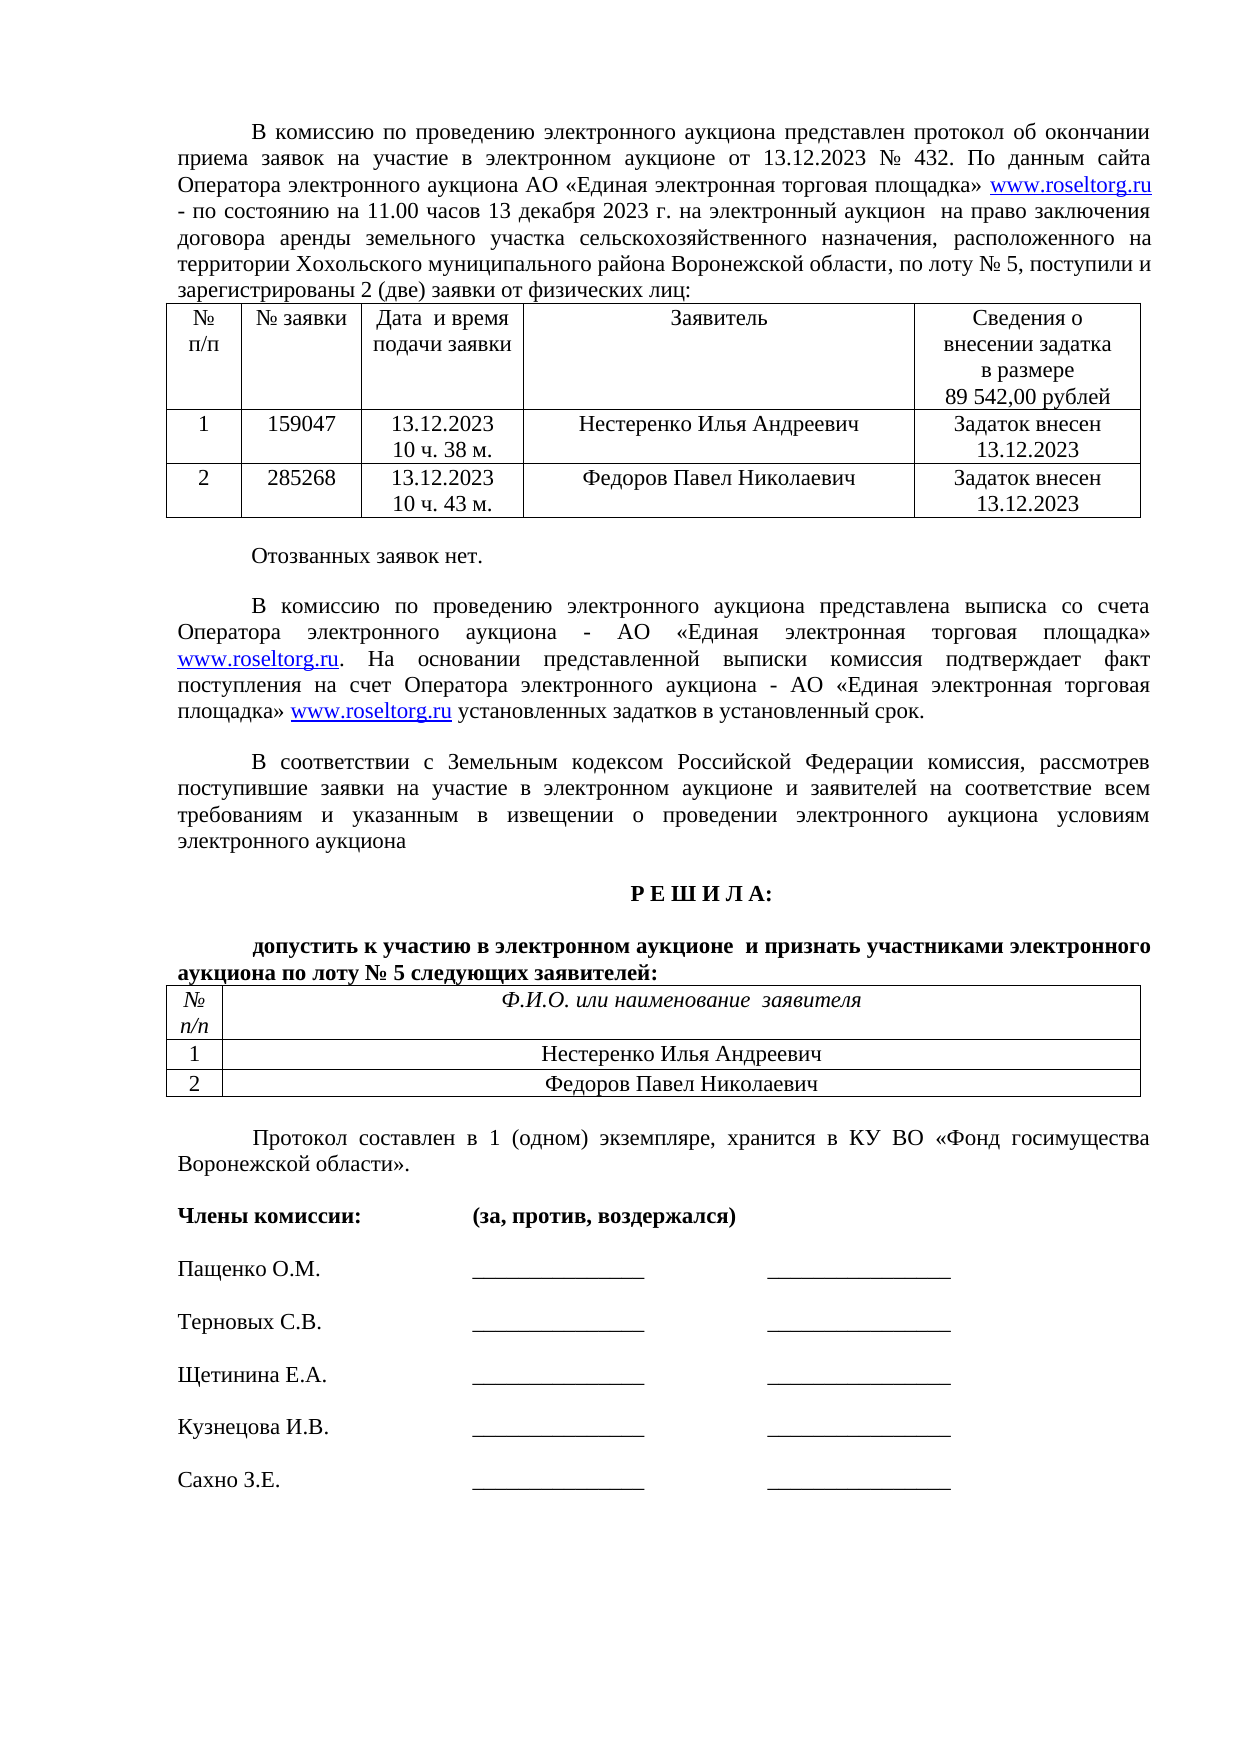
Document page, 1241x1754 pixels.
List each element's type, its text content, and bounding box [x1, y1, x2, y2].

table_cell 13.12.2023 10 ч. 38 м. [362, 410, 523, 463]
table_header № заявки [242, 304, 361, 409]
table_header Заявитель [524, 304, 914, 409]
text Сахно З.Е. _______________ ________________ [177, 1466, 1152, 1492]
text В комиссию по проведению электронного аукциона представлен протокол об окончании приема заявок на участие в электронном аукционе от 13.12.2023 № 432. По данным сайта Оператора электронного аукциона АО «Единая электронная торговая площадка» www.roseltorg.ru - по состоянию на 11.00 часов 13 декабря 2023 г. на электронный аукцион на право заключения договора аренды земельного участка сельскохозяйственного назначения, расположенного на территории Хохольского муниципального района Воронежской области, по лоту № 5, поступили и зарегистрированы 2 (две) заявки от физических лиц: [177, 118, 1152, 303]
table_cell Федоров Павел Николаевич [524, 464, 914, 517]
table_cell Нестеренко Илья Андреевич [223, 1040, 1140, 1069]
table_header Дата и время подачи заявки [362, 304, 523, 409]
table_header № п/п [167, 304, 241, 409]
text Кузнецова И.В. _______________ ________________ [177, 1413, 1152, 1440]
text Пащенко О.М. _______________ ________________ [177, 1255, 1152, 1282]
table_header № п/п [167, 986, 222, 1039]
table_header Ф.И.О. или наименование заявителя [223, 986, 1140, 1039]
table_cell 2 [167, 1070, 222, 1096]
subtitle В соответствии с Земельным кодексом Российской Федерации комиссия, рассмотрев поступившие заявки на участие в электронном аукционе и заявителей на соответствие всем требованиям и указанным в извещении о проведении электронного аукциона условиям электронного аукциона [177, 748, 1152, 853]
table_header Сведения о внесении задатка в размере 89 542,00 рублей [915, 304, 1140, 409]
table_cell 1 [167, 410, 241, 463]
text Протокол составлен в 1 (одном) экземпляре, хранится в КУ ВО «Фонд госимущества Воронежской области». [177, 1123, 1152, 1176]
text Отозванных заявок нет. [177, 542, 1152, 568]
text Терновых С.В. _______________ ________________ [177, 1308, 1152, 1334]
table_cell Задаток внесен 13.12.2023 [915, 410, 1140, 463]
text Члены комиссии: (за, против, воздержался) [177, 1203, 1152, 1229]
table_cell 285268 [242, 464, 361, 517]
table_cell 2 [167, 464, 241, 517]
text Щетинина Е.А. _______________ ________________ [177, 1361, 1152, 1387]
table_cell Нестеренко Илья Андреевич [524, 410, 914, 463]
table_cell 1 [167, 1040, 222, 1069]
text допустить к участию в электронном аукционе и признать участниками электронного аукциона по лоту № 5 следующих заявителей: [177, 932, 1152, 985]
table_cell 159047 [242, 410, 361, 463]
text В комиссию по проведению электронного аукциона представлена выписка со счета Оператора электронного аукциона - АО «Единая электронная торговая площадка» www.roseltorg.ru. На основании представленной выписки комиссия подтверждает факт поступления на счет Оператора электронного аукциона - АО «Единая электронная торговая площадка» www.roseltorg.ru установленных задатков в установленный срок. [177, 592, 1152, 724]
table_cell Федоров Павел Николаевич [223, 1070, 1140, 1096]
table_cell 13.12.2023 10 ч. 43 м. [362, 464, 523, 517]
text Р Е Ш И Л А: [177, 880, 1152, 906]
table_cell Задаток внесен 13.12.2023 [915, 464, 1140, 517]
